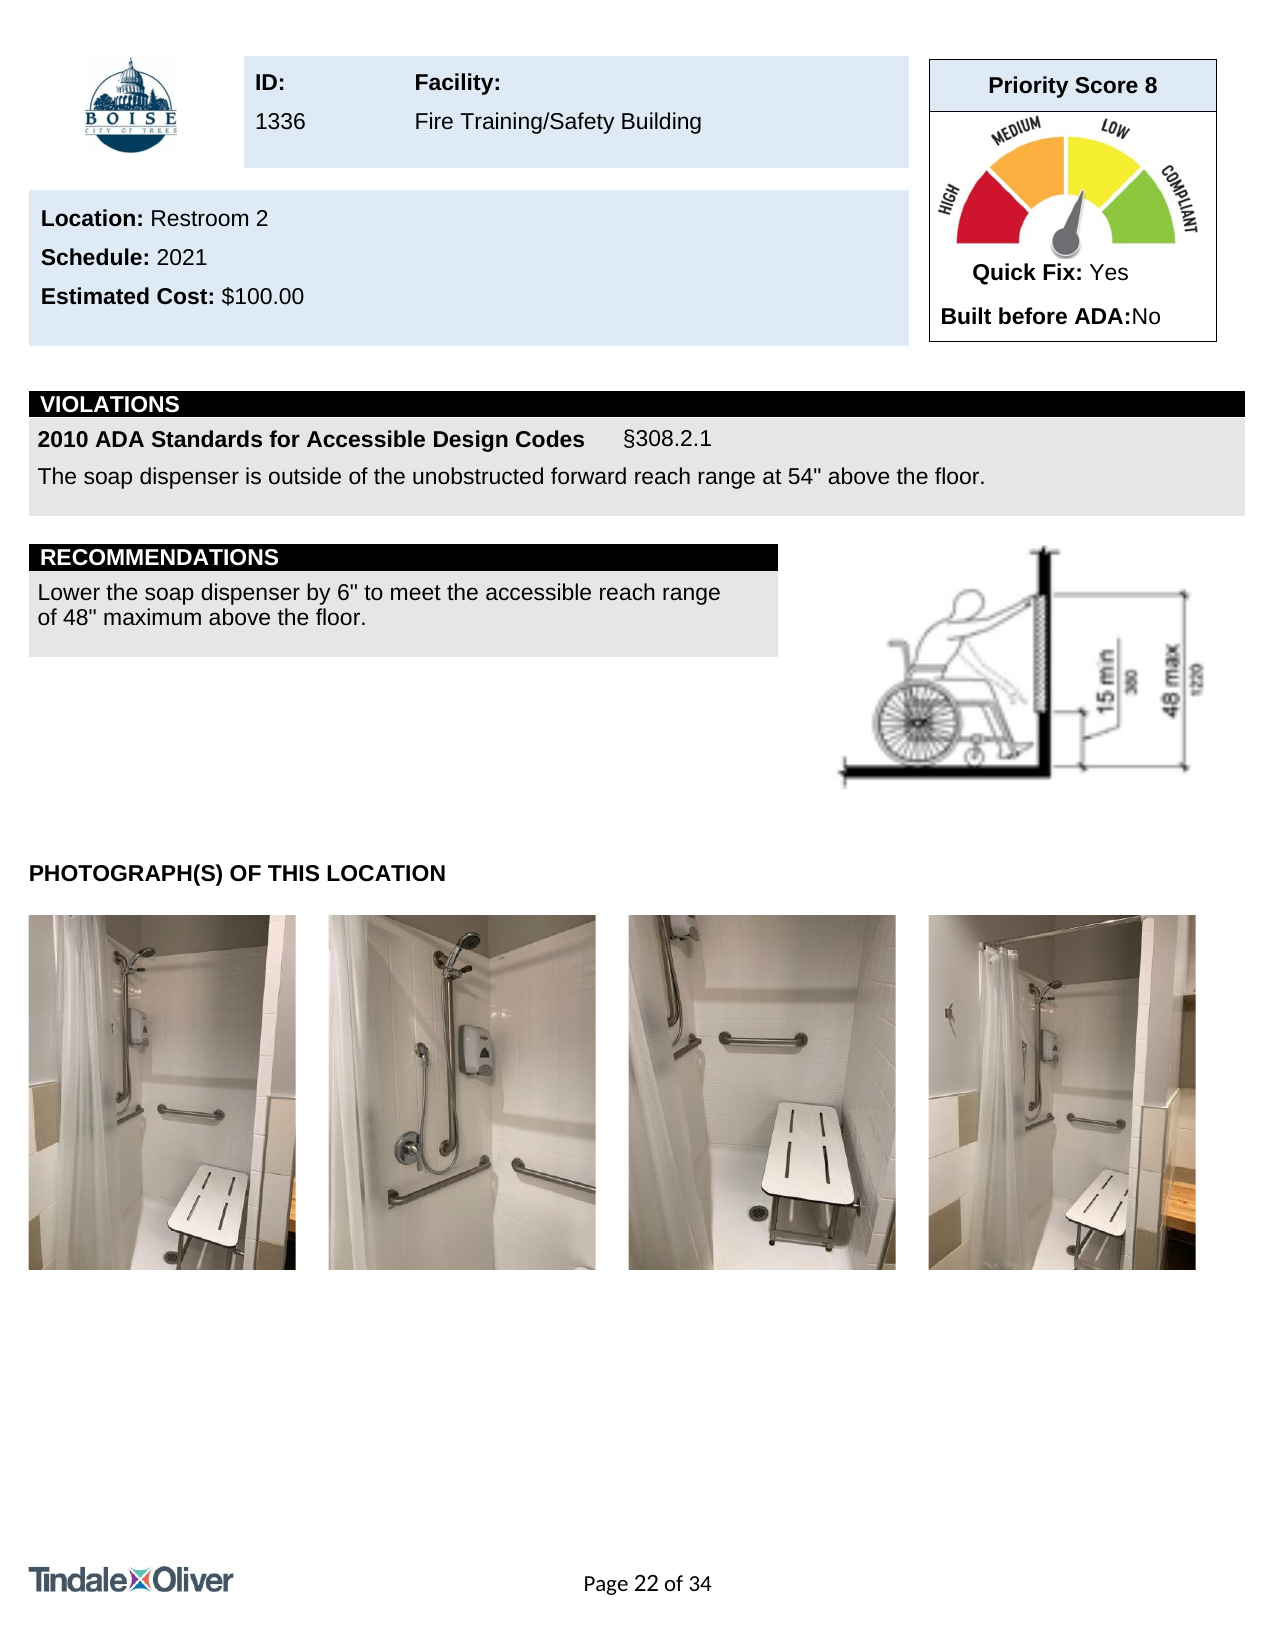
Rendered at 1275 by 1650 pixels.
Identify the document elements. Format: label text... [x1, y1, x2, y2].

table_header VIOLATIONS [29, 391, 1245, 417]
table_header Facility: Fire Training/Safety Building [403, 56, 909, 168]
picture [833, 544, 1207, 789]
picture [928, 915, 1196, 1270]
table_header ID: 1336 [244, 56, 403, 168]
picture [938, 112, 1201, 259]
picture [28, 1566, 234, 1592]
table_header Priority Score 8 [930, 60, 1216, 111]
table_header RECOMMENDATIONS [29, 544, 778, 571]
table_cell Quick Fix: Yes Built before ADA:No [930, 112, 1216, 341]
table_header Location: Restroom 2 Schedule: 2021 Estimated Cost: $100.00 [29, 190, 909, 346]
table_header [29, 56, 243, 168]
table_cell 2010 ADA Standards for Accessible Design Codes §308.2.1 The soap dispenser is outside of the unobstructed forward reach range at 54" above the floor. [29, 418, 1245, 516]
picture [28, 915, 296, 1270]
picture [328, 915, 596, 1270]
subtitle PHOTOGRAPH(S) OF THIS LOCATION [28, 860, 1246, 886]
table_cell Lower the soap dispenser by 6" to meet the accessible reach range of 48" maximum above the floor. [29, 571, 778, 657]
picture [84, 56, 178, 154]
picture [628, 915, 896, 1270]
